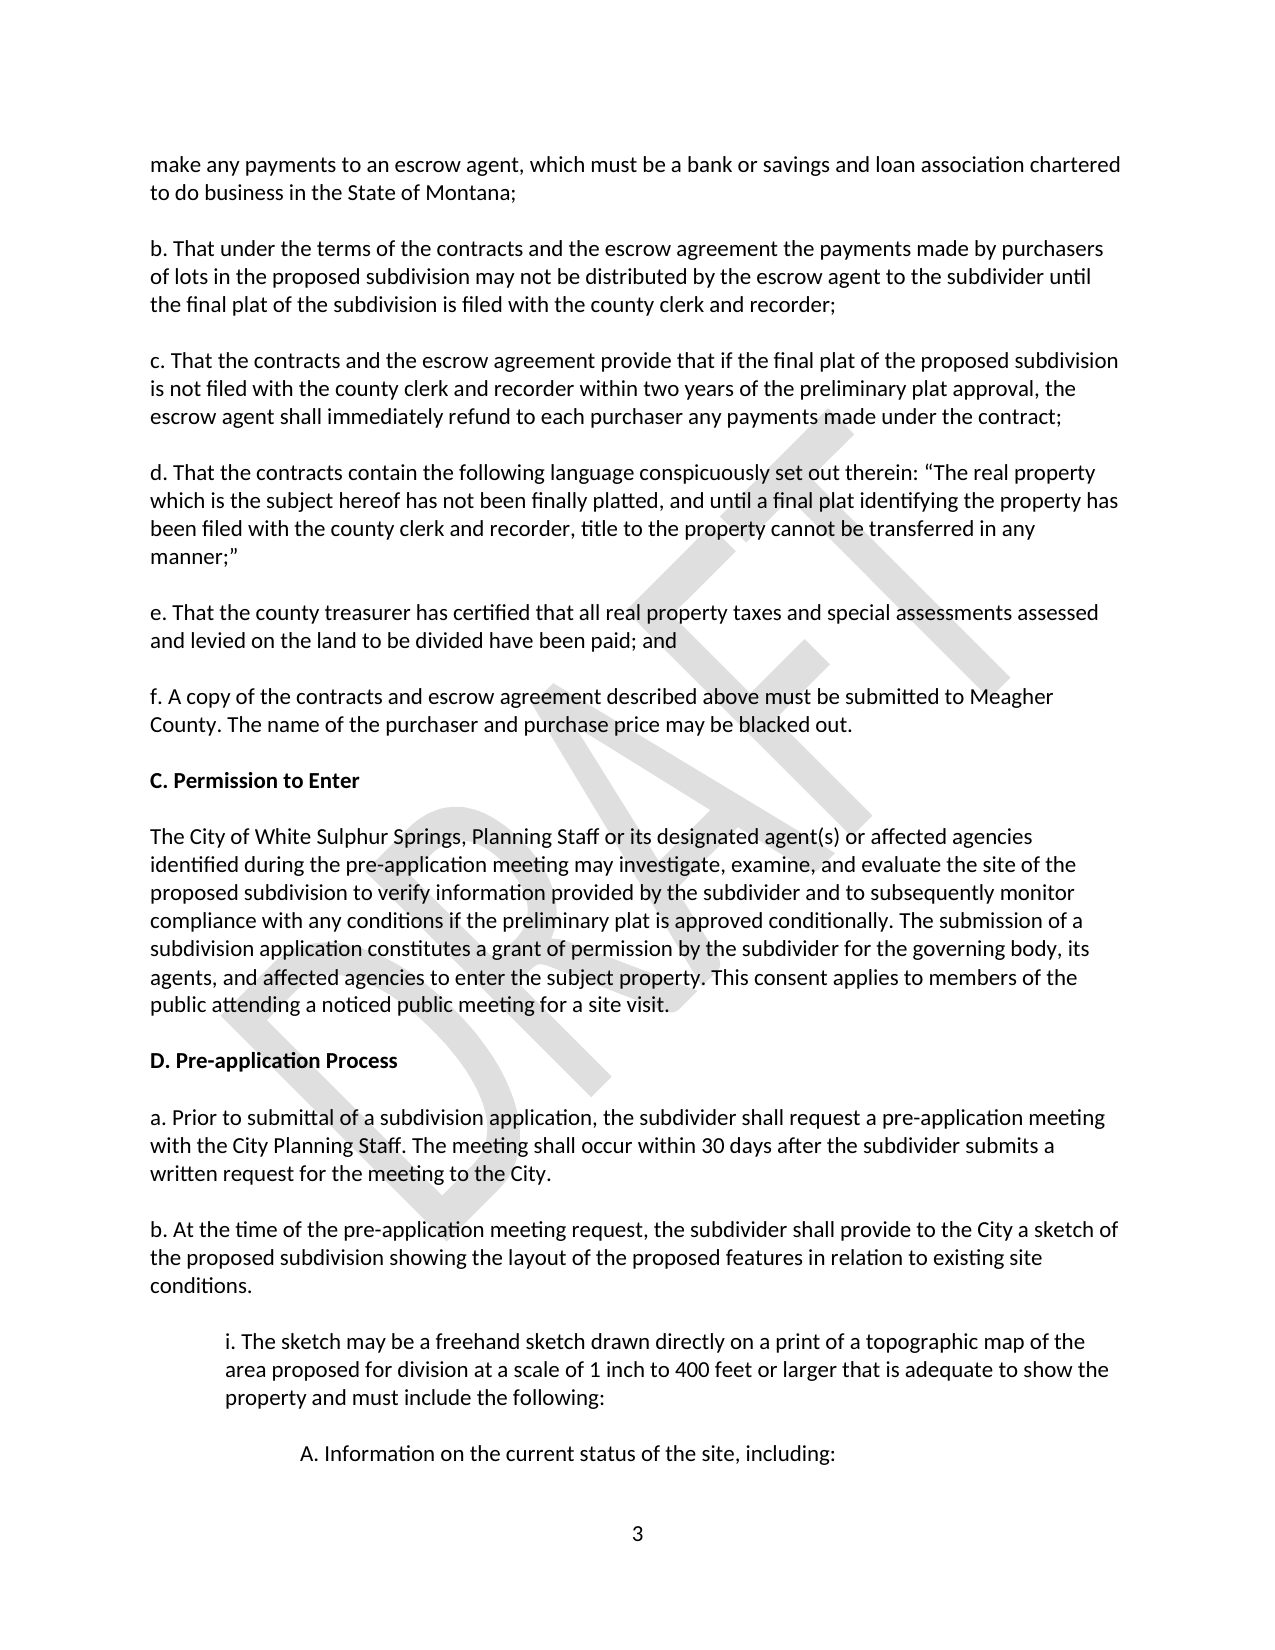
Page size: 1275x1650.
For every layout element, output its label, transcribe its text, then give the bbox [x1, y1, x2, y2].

text c. That the contracts and the escrow agreement provide that if the final plat of the proposed subdivision is not filed with the county clerk and recorder within two years of the preliminary plat approval, the escrow agent shall immediately refund to each purchaser any payments made under the contract; [150, 346, 1125, 430]
text make any payments to an escrow agent, which must be a bank or savings and loan association chartered to do business in the State of Montana; [150, 150, 1125, 206]
text D. Pre-application Process [150, 1047, 1125, 1075]
text A. Information on the current status of the site, including: [225, 1439, 1125, 1467]
text a. Prior to submittal of a subdivision application, the subdivider shall request a pre-application meeting with the City Planning Staff. The meeting shall occur within 30 days after the subdivider submits a written request for the meeting to the City. [150, 1103, 1125, 1187]
text i. The sketch may be a freehand sketch drawn directly on a print of a topographic map of the area proposed for division at a scale of 1 inch to 400 feet or larger that is adequate to show the property and must include the following: [225, 1327, 1125, 1411]
text d. That the contracts contain the following language conspicuously set out therein: “The real property which is the subject hereof has not been finally platted, and until a final plat identifying the property has been filed with the county clerk and recorder, title to the property cannot be transferred in any manner;” [150, 458, 1125, 570]
text e. That the county treasurer has certified that all real property taxes and special assessments assessed and levied on the land to be divided have been paid; and [150, 598, 1125, 654]
text b. That under the terms of the contracts and the escrow agreement the payments made by purchasers of lots in the proposed subdivision may not be distributed by the escrow agent to the subdivider until the final plat of the subdivision is filed with the county clerk and recorder; [150, 234, 1125, 318]
text The City of White Sulphur Springs, Planning Staff or its designated agent(s) or affected agencies identified during the pre-application meeting may investigate, examine, and evaluate the site of the proposed subdivision to verify information provided by the subdivider and to subsequently monitor compliance with any conditions if the preliminary plat is approved conditionally. The submission of a subdivision application constitutes a grant of permission by the subdivider for the governing body, its agents, and affected agencies to enter the subject property. This consent applies to members of the public attending a noticed public meeting for a site visit. [150, 822, 1125, 1019]
text b. At the time of the pre-application meeting request, the subdivider shall provide to the City a sketch of the proposed subdivision showing the layout of the proposed features in relation to existing site conditions. [150, 1215, 1125, 1299]
text f. A copy of the contracts and escrow agreement described above must be submitted to Meagher County. The name of the purchaser and purchase price may be blacked out. [150, 682, 1125, 738]
text C. Permission to Enter [150, 766, 1125, 794]
